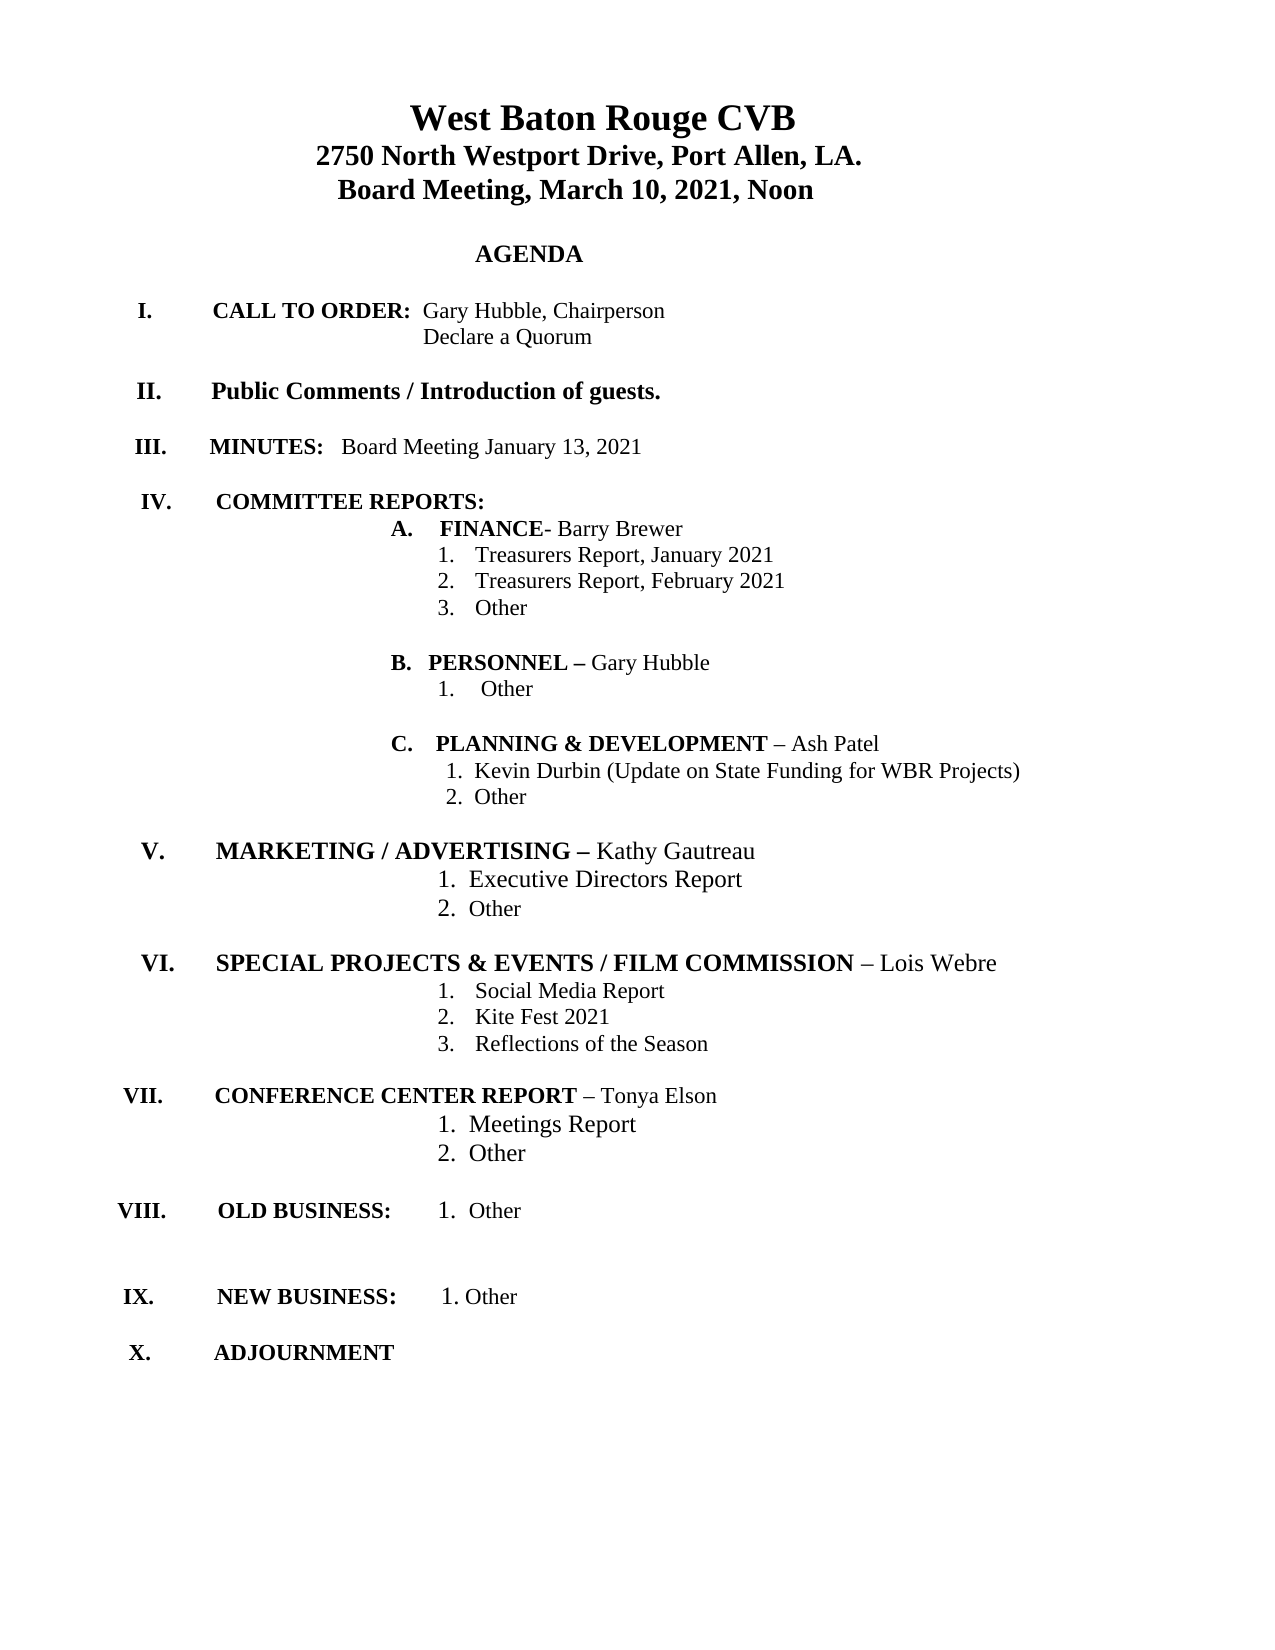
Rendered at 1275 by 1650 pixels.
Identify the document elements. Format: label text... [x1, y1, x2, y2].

list Social Media Report [437, 977, 1171, 1003]
list 1. Kevin Durbin (Update on State Funding for WBR Projects) [253, 757, 1171, 783]
list Treasurers Report, February 2021 [437, 567, 1171, 594]
subtitle MARKETING / ADVERTISING – Kathy Gautreau [141, 836, 1171, 864]
text AGENDA [100, 239, 1171, 268]
list CALL TO ORDER: Gary Hubble, Chairperson [137, 297, 1171, 323]
text C. PLANNING & DEVELOPMENT – Ash Patel [391, 730, 1171, 757]
text III. MINUTES: Board Meeting January 13, 2021 [100, 433, 1171, 459]
list PERSONNEL – Gary Hubble [391, 649, 1171, 675]
text 1. Executive Directors Report [400, 864, 1171, 893]
text VII. CONFERENCE CENTER REPORT – Tonya Elson [100, 1082, 1171, 1109]
list Reflections of the Season [437, 1030, 1171, 1056]
text IX. NEW BUSINESS: 1. Other [100, 1281, 1171, 1310]
text Board Meeting, March 10, 2021, Noon [316, 172, 1171, 206]
text 1. Meetings Report [325, 1109, 1171, 1138]
list Other [437, 675, 1171, 702]
text 2. Other [100, 783, 1171, 809]
text 2. Other [400, 893, 1171, 922]
list Other [437, 594, 1171, 620]
list FINANCE- Barry Brewer [391, 515, 1171, 541]
list COMMITTEE REPORTS: [141, 488, 1171, 515]
text X. ADJOURNMENT [100, 1339, 1171, 1365]
list Treasurers Report, January 2021 [437, 541, 1171, 567]
list Kite Fest 2021 [437, 1003, 1171, 1030]
list SPECIAL PROJECTS & EVENTS / FILM COMMISSION – Lois Webre [141, 948, 1171, 977]
text Declare a Quorum [325, 323, 1171, 349]
text VIII. OLD BUSINESS: 1. Other [100, 1195, 1171, 1224]
text 2750 North Westport Drive, Port Allen, LA. [316, 138, 1171, 172]
list Public Comments / Introduction of guests. [136, 376, 1171, 404]
text 2. Other [325, 1138, 1171, 1166]
text West Baton Rouge CVB [325, 95, 1171, 138]
